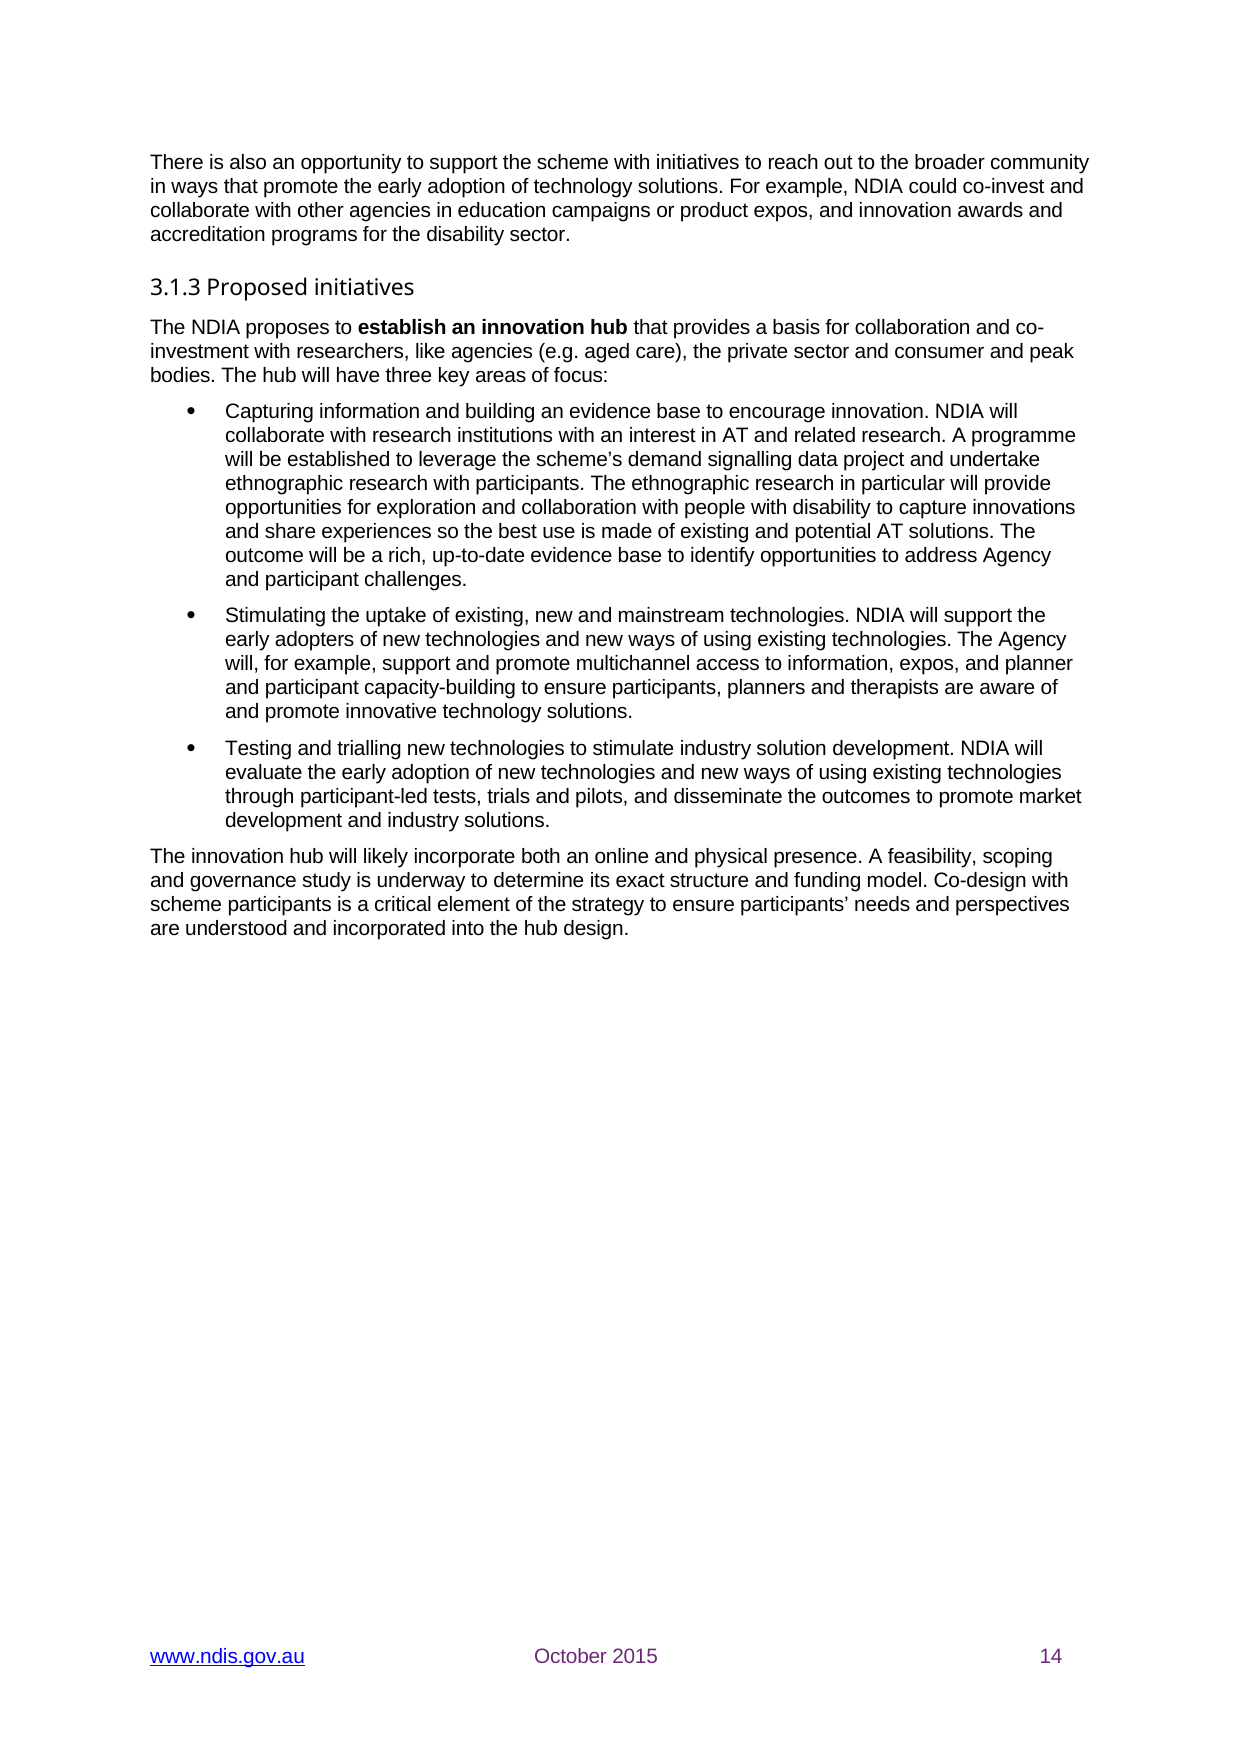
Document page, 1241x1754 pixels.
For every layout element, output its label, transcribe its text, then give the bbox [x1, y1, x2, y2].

text The NDIA proposes to establish an innovation hub that provides a basis for collaboration and co-investment with researchers, like agencies (e.g. aged care), the private sector and consumer and peak bodies. The hub will have three key areas of focus: [150, 314, 1090, 386]
list Stimulating the uptake of existing, new and mainstream technologies. NDIA will support the early adopters of new technologies and new ways of using existing technologies. The Agency will, for example, support and promote multichannel access to information, expos, and planner and participant capacity-building to ensure participants, planners and therapists are aware of and promote innovative technology solutions. [187, 603, 1090, 723]
list Capturing information and building an evidence base to encourage innovation. NDIA will collaborate with research institutions with an interest in AT and related research. A programme will be established to leverage the scheme’s demand signalling data project and undertake ethnographic research with participants. The ethnographic research in particular will provide opportunities for exploration and collaboration with people with disability to capture innovations and share experiences so the best use is made of existing and potential AT solutions. The outcome will be a rich, up-to-date evidence base to identify opportunities to address Agency and participant challenges. [187, 399, 1090, 591]
text The innovation hub will likely incorporate both an online and physical presence. A feasibility, scoping and governance study is underway to determine its exact structure and funding model. Co-design with scheme participants is a critical element of the strategy to ensure participants’ needs and perspectives are understood and incorporated into the hub design. [150, 844, 1090, 940]
text There is also an opportunity to support the scheme with initiatives to reach out to the broader community in ways that promote the early adoption of technology solutions. For example, NDIA could co-invest and collaborate with other agencies in education campaigns or product expos, and innovation awards and accreditation programs for the disability sector. [150, 150, 1090, 246]
list Testing and trialling new technologies to stimulate industry solution development. NDIA will evaluate the early adoption of new technologies and new ways of using existing technologies through participant-led tests, trials and pilots, and disseminate the outcomes to promote market development and industry solutions. [187, 736, 1090, 832]
subtitle 3.1.3 Proposed initiatives [150, 271, 1090, 302]
